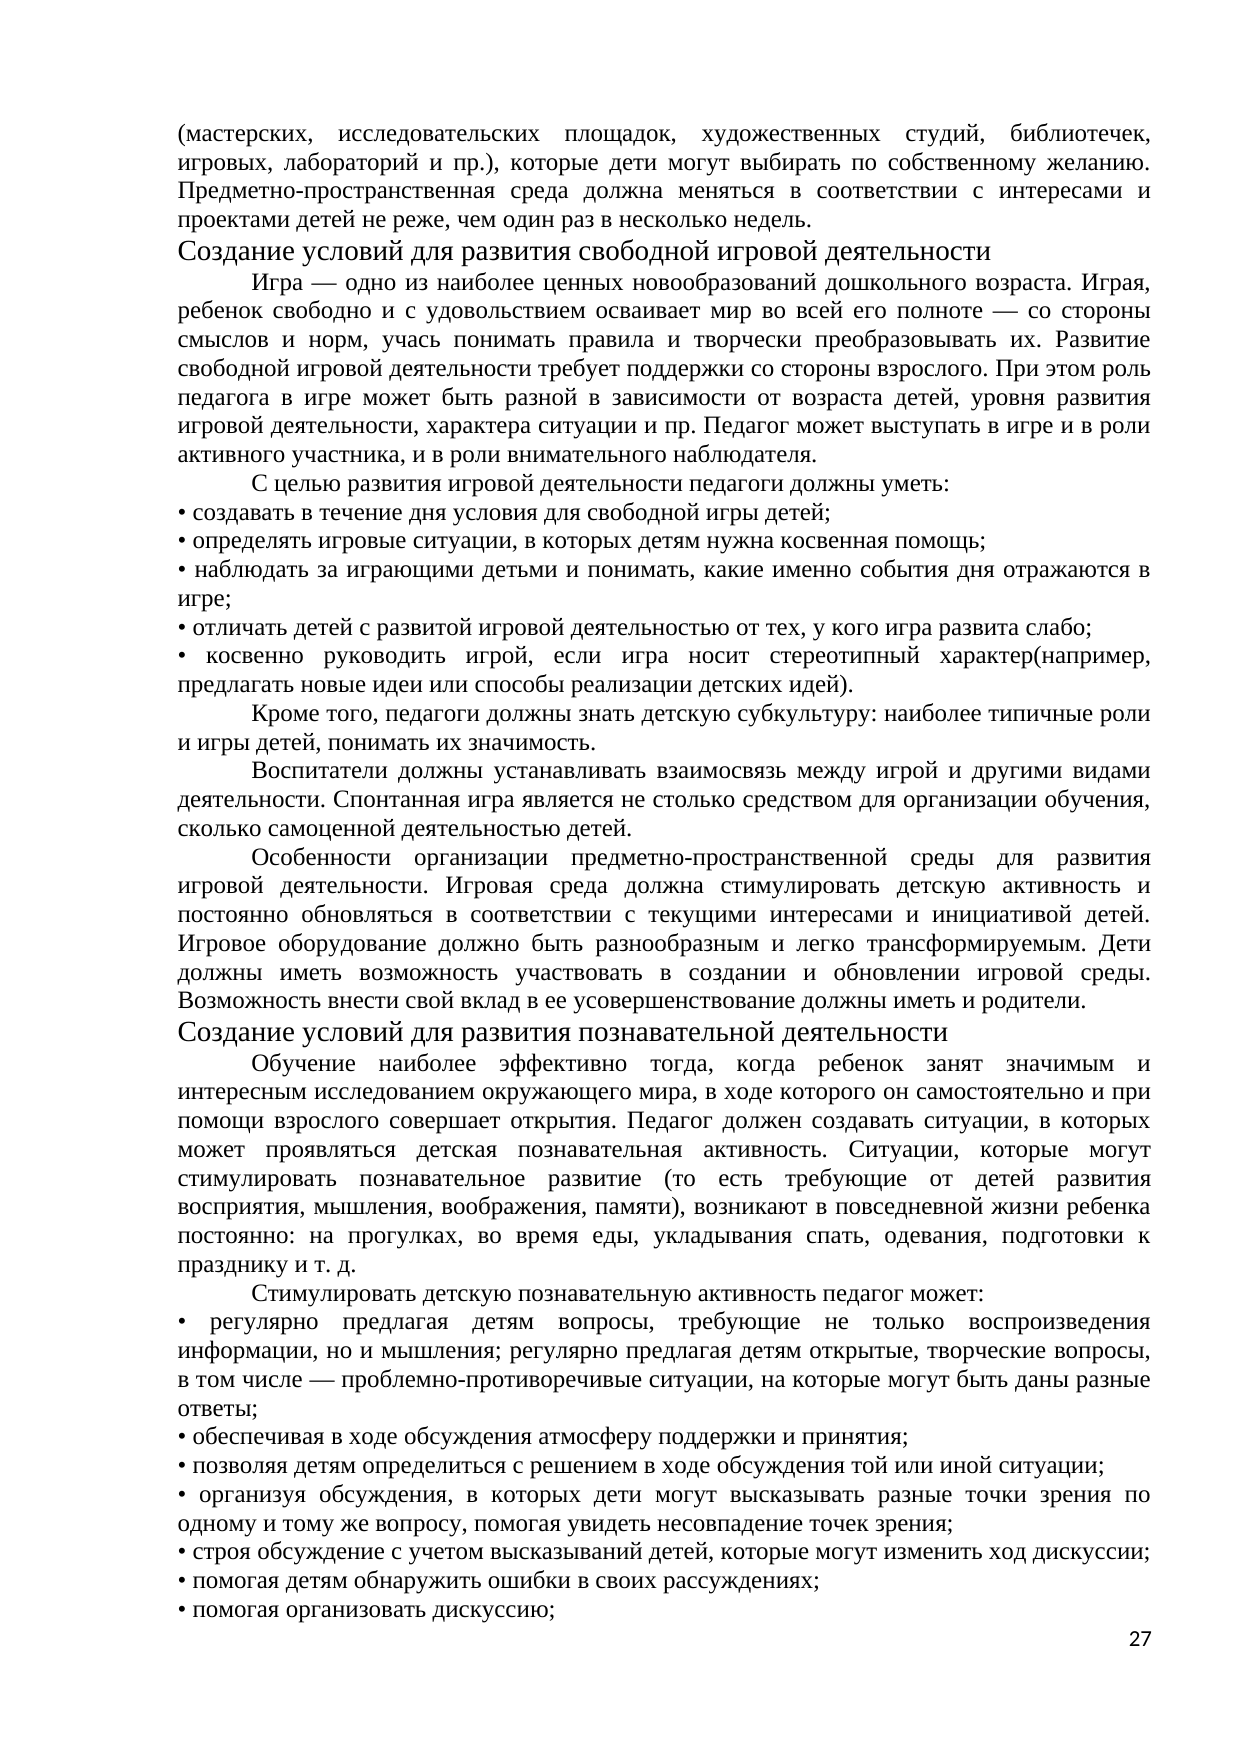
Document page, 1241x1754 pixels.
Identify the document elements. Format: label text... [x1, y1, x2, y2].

text Воспитатели должны устанавливать взаимосвязь между игрой и другими видами деятельности. Спонтанная игра является не столько средством для организации обучения, сколько самоценной деятельностью детей. [177, 755, 1152, 842]
text • определять игровые ситуации, в которых детям нужна косвенная помощь; [177, 525, 1152, 554]
text • косвенно руководить игрой, если игра носит стереотипный характер(например, предлагать новые идеи или способы реализации детских идей). [177, 640, 1152, 698]
text С целью развития игровой деятельности педагоги должны уметь: [177, 468, 1152, 497]
text • отличать детей с развитой игровой деятельностью от тех, у кого игра развита слабо; [177, 612, 1152, 640]
text Стимулировать детскую познавательную активность педагог может: [177, 1278, 1152, 1306]
text Создание условий для развития познавательной деятельности [177, 1014, 1152, 1048]
text • обеспечивая в ходе обсуждения атмосферу поддержки и принятия; [177, 1421, 1152, 1450]
text • регулярно предлагая детям вопросы, требующие не только воспроизведения информации, но и мышления; регулярно предлагая детям открытые, творческие вопросы, в том числе — проблемно-противоречивые ситуации, на которые могут быть даны разные ответы; [177, 1306, 1152, 1421]
text Создание условий для развития свободной игровой деятельности [177, 233, 1152, 267]
text • наблюдать за играющими детьми и понимать, какие именно события дня отражаются в игре; [177, 554, 1152, 612]
text Особенности организации предметно-пространственной среды для развития игровой деятельности. Игровая среда должна стимулировать детскую активность и постоянно обновляться в соответствии с текущими интересами и инициативой детей. Игровое оборудование должно быть разнообразным и легко трансформируемым. Дети должны иметь возможность участвовать в создании и обновлении игровой среды. Возможность внести свой вклад в ее усовершенствование должны иметь и родители. [177, 842, 1152, 1014]
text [177, 118, 1152, 233]
text Обучение наиболее эффективно тогда, когда ребенок занят значимым и интересным исследованием окружающего мира, в ходе которого он самостоятельно и при помощи взрослого совершает открытия. Педагог должен создавать ситуации, в которых может проявляться детская познавательная активность. Ситуации, которые могут стимулировать познавательное развитие (то есть требующие от детей развития восприятия, мышления, воображения, памяти), возникают в повседневной жизни ребенка постоянно: на прогулках, во время еды, укладывания спать, одевания, подготовки к празднику и т. д. [177, 1048, 1152, 1278]
text • помогая детям обнаружить ошибки в своих рассуждениях; [177, 1565, 1152, 1594]
text • строя обсуждение с учетом высказываний детей, которые могут изменить ход дискуссии; [177, 1536, 1152, 1565]
text • позволяя детям определиться с решением в ходе обсуждения той или иной ситуации; [177, 1450, 1152, 1479]
text • помогая организовать дискуссию; [177, 1594, 1152, 1623]
text • создавать в течение дня условия для свободной игры детей; [177, 497, 1152, 525]
text Кроме того, педагоги должны знать детскую субкультуру: наиболее типичные роли и игры детей, понимать их значимость. [177, 698, 1152, 755]
text Игра — одно из наиболее ценных новообразований дошкольного возраста. Играя, ребенок свободно и с удовольствием осваивает мир во всей его полноте — со стороны смыслов и норм, учась понимать правила и творчески преобразовывать их. Развитие свободной игровой деятельности требует поддержки со стороны взрослого. При этом роль педагога в игре может быть разной в зависимости от возраста детей, уровня развития игровой деятельности, характера ситуации и пр. Педагог может выступать в игре и в роли активного участника, и в роли внимательного наблюдателя. [177, 267, 1152, 468]
text • организуя обсуждения, в которых дети могут высказывать разные точки зрения по одному и тому же вопросу, помогая увидеть несовпадение точек зрения; [177, 1479, 1152, 1536]
